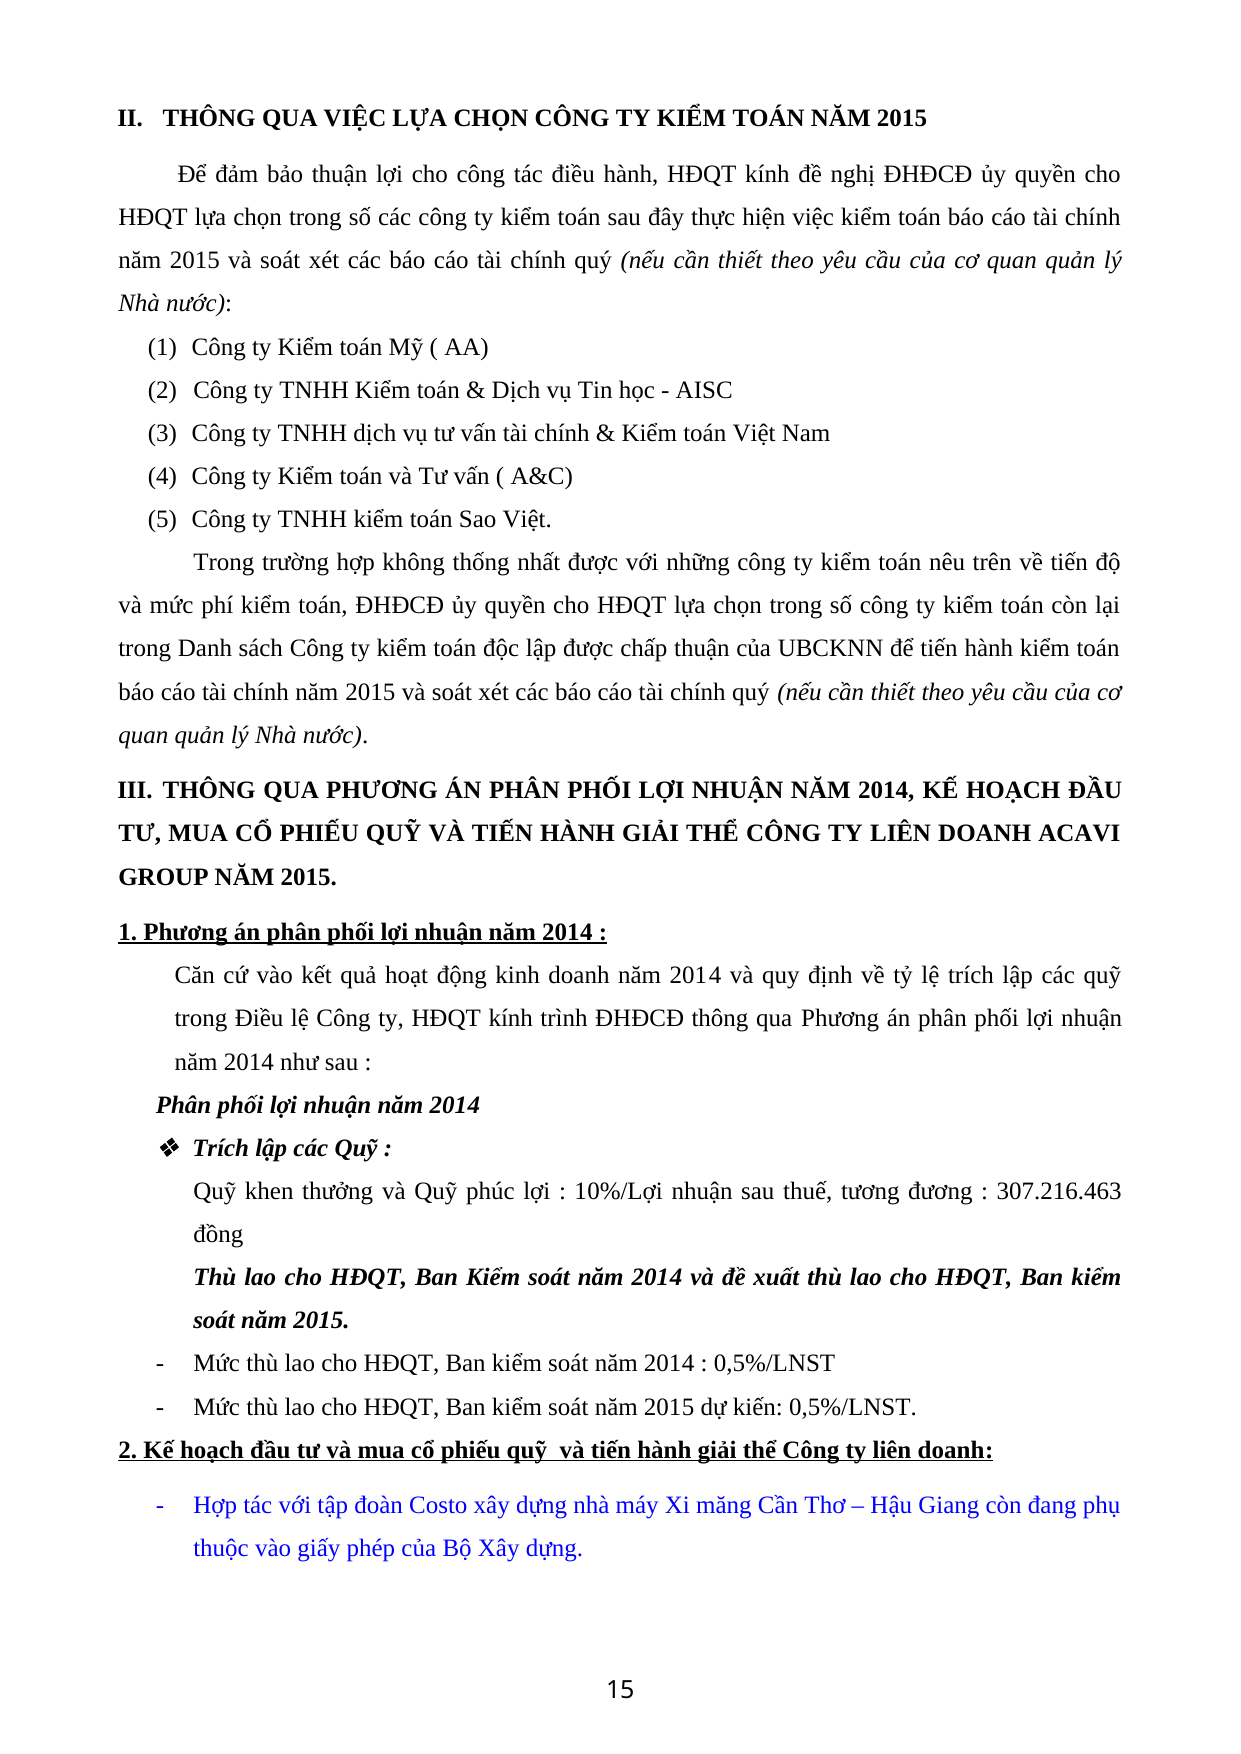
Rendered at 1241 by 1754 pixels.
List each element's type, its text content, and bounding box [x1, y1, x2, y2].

list Hợp tác với tập đoàn Costo xây dựng nhà máy Xi măng Cần Thơ – Hậu Giang còn đang phụ thuộc vào giấy phép của Bộ Xây dựng. [156, 1490, 1122, 1562]
list Mức thù lao cho HĐQT, Ban kiểm soát năm 2014 : 0,5%/LNST [156, 1348, 1122, 1377]
text Trong trường hợp không thống nhất được với những công ty kiểm toán nêu trên về tiến độ và mức phí kiểm toán, ĐHĐCĐ ủy quyền cho HĐQT lựa chọn trong số công ty kiểm toán còn lại trong Danh sách Công ty kiểm toán độc lập được chấp thuận của UBCKNN để tiến hành kiểm toán báo cáo tài chính năm 2015 và soát xét các báo cáo tài chính quý (nếu cần thiết theo yêu cầu của cơ quan quản lý Nhà nước). [118, 547, 1122, 748]
list THÔNG QUA VIỆC LỰA CHỌN CÔNG TY KIỂM TOÁN NĂM 2015 [117, 103, 1122, 132]
text Quỹ khen thưởng và Quỹ phúc lợi : 10%/Lợi nhuận sau thuế, tương đương : 307.216.463 đồng [193, 1176, 1122, 1248]
list Công ty TNHH Kiểm toán & Dịch vụ Tin học - AISC [148, 375, 1122, 403]
text Căn cứ vào kết quả hoạt động kinh doanh năm 2014 và quy định về tỷ lệ trích lập các quỹ trong Điều lệ Công ty, HĐQT kính trình ĐHĐCĐ thông qua Phương án phân phối lợi nhuận năm 2014 như sau : [174, 960, 1122, 1075]
list Mức thù lao cho HĐQT, Ban kiểm soát năm 2015 dự kiến: 0,5%/LNST. [156, 1392, 1122, 1420]
text 2. Kế hoạch đầu tư và mua cổ phiếu quỹ và tiến hành giải thể Công ty liên doanh: [118, 1435, 1122, 1463]
text Phân phối lợi nhuận năm 2014 [156, 1090, 1122, 1118]
text Thù lao cho HĐQT, Ban Kiểm soát năm 2014 và đề xuất thù lao cho HĐQT, Ban kiểm soát năm 2015. [193, 1262, 1122, 1334]
list Trích lập các Quỹ : [156, 1133, 1122, 1162]
text Để đảm bảo thuận lợi cho công tác điều hành, HĐQT kính đề nghị ĐHĐCĐ ủy quyền cho HĐQT lựa chọn trong số các công ty kiểm toán sau đây thực hiện việc kiểm toán báo cáo tài chính năm 2015 và soát xét các báo cáo tài chính quý (nếu cần thiết theo yêu cầu của cơ quan quản lý Nhà nước): [118, 159, 1122, 317]
list THÔNG QUA PHƯƠNG ÁN PHÂN PHỐI LỢI NHUẬN NĂM 2014, KẾ HOẠCH ĐẦU TƯ, MUA CỔ PHIẾU QUỸ VÀ TIẾN HÀNH GIẢI THỂ CÔNG TY LIÊN DOANH ACAVI GROUP NĂM 2015. [117, 775, 1122, 890]
list Công ty TNHH dịch vụ tư vấn tài chính & Kiểm toán Việt [148, 418, 1122, 447]
list Công ty TNHH kiểm toán Sao Việt. [148, 504, 1122, 533]
text 1. Phương án phân phối lợi nhuận năm 2014 : [118, 917, 1122, 946]
list Công ty Kiểm toán Mỹ ( AA) [148, 332, 1122, 360]
list Công ty Kiểm toán và Tư vấn ( A&C) [148, 461, 1122, 490]
